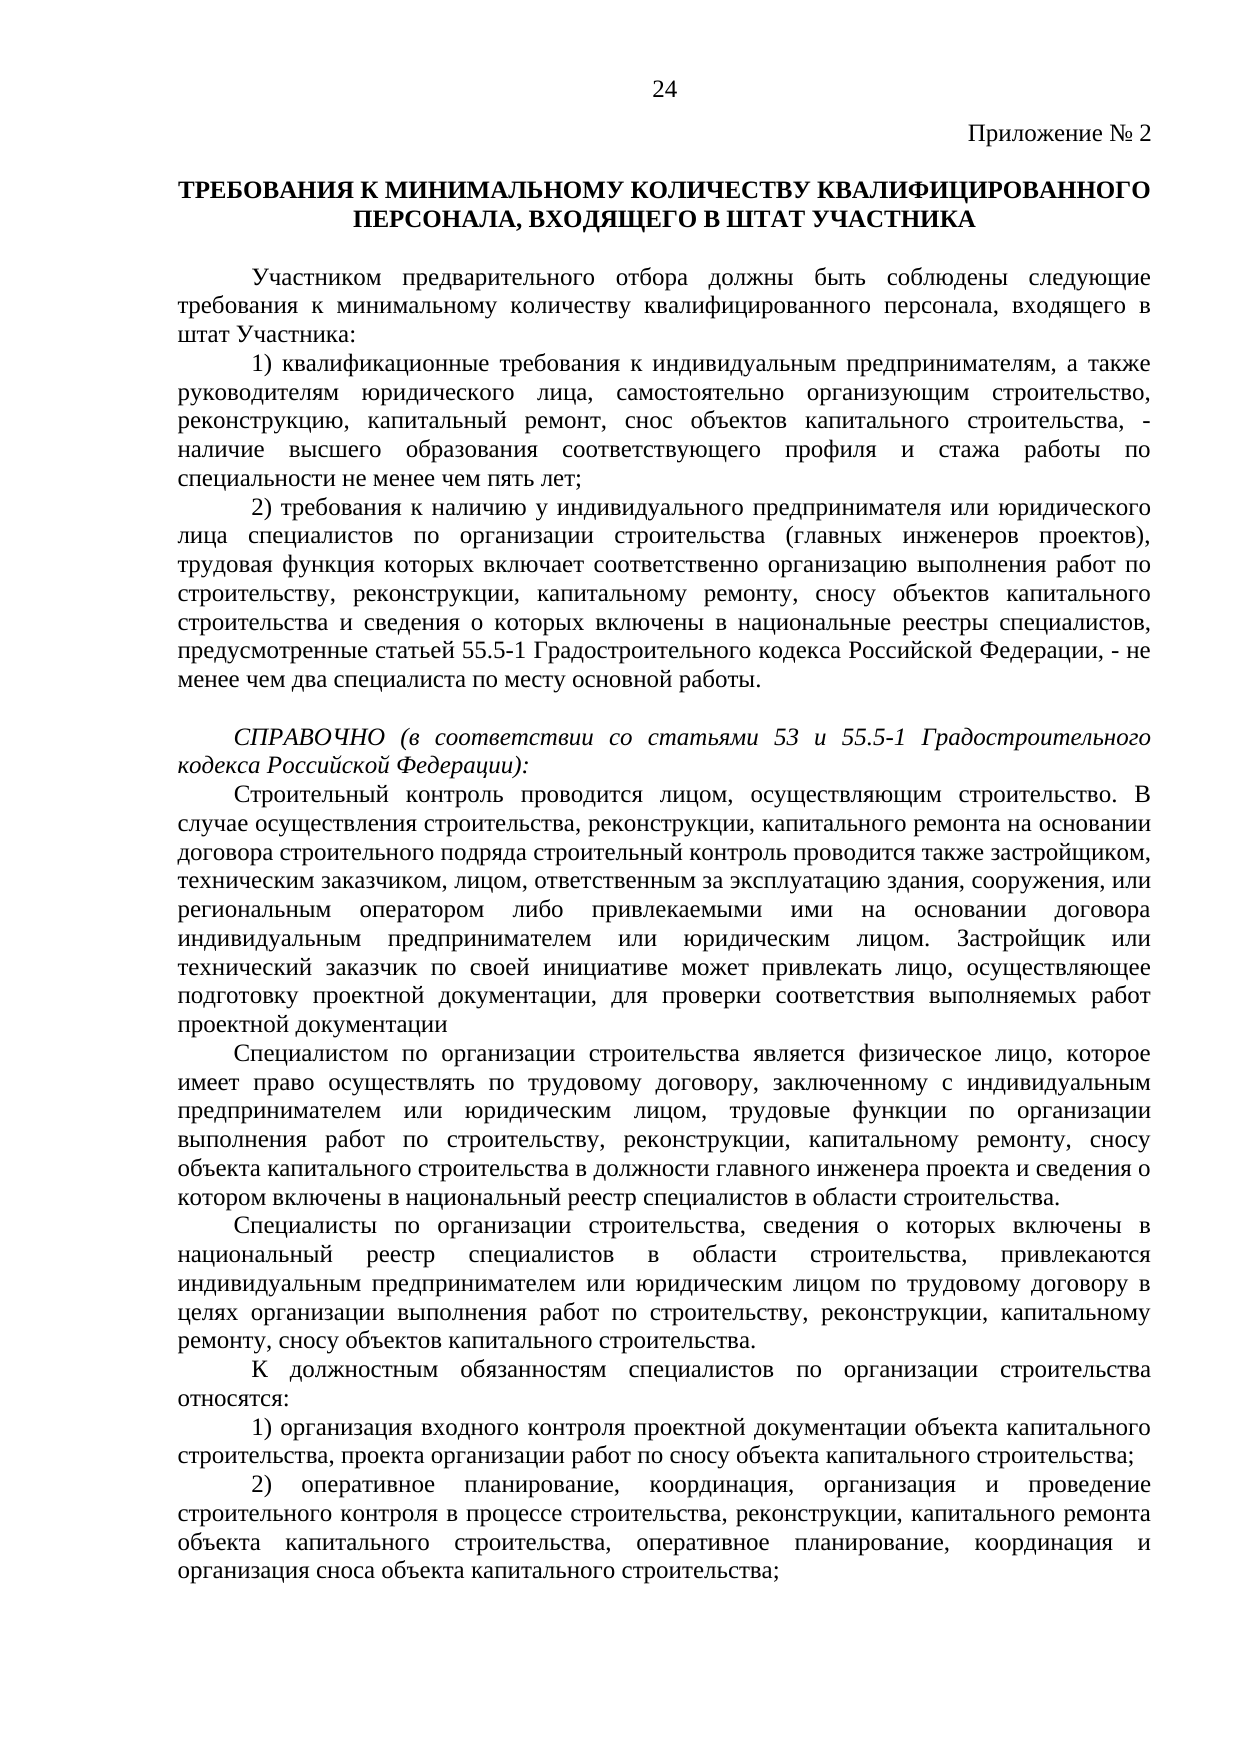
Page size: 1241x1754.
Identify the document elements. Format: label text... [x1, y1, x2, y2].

text Строительный контроль проводится лицом, осуществляющим строительство. В случае осуществления строительства, реконструкции, капитального ремонта на основании договора строительного подряда строительный контроль проводится также застройщиком, техническим заказчиком, лицом, ответственным за эксплуатацию здания, сооружения, или региональным оператором либо привлекаемыми ими на основании договора индивидуальным предпринимателем или юридическим лицом. Застройщик или технический заказчик по своей инициативе может привлекать лицо, осуществляющее подготовку проектной документации, для проверки соответствия выполняемых работ проектной документации [177, 779, 1152, 1038]
text 1) организация входного контроля проектной документации объекта капитального строительства, проекта организации работ по сносу объекта капитального строительства; [177, 1412, 1152, 1469]
text 2) оперативное планирование, координация, организация и проведение строительного контроля в процессе строительства, реконструкции, капитального ремонта объекта капитального строительства, оперативное планирование, координация и организация сноса объекта капитального строительства; [177, 1469, 1152, 1584]
text Специалистом по организации строительства является физическое лицо, которое имеет право осуществлять по трудовому договору, заключенному с индивидуальным предпринимателем или юридическим лицом, трудовые функции по организации выполнения работ по строительству, реконструкции, капитальному ремонту, сносу объекта капитального строительства в должности главного инженера проекта и сведения о котором включены в национальный реестр специалистов в области строительства. [177, 1038, 1152, 1211]
text К должностным обязанностям специалистов по организации строительства относятся: [177, 1354, 1152, 1412]
text Специалисты по организации строительства, сведения о которых включены в национальный реестр специалистов в области строительства, привлекаются индивидуальным предпринимателем или юридическим лицом по трудовому договору в целях организации выполнения работ по строительству, реконструкции, капитальному ремонту, сносу объектов капитального строительства. [177, 1211, 1152, 1354]
text 1) квалификационные требования к индивидуальным предпринимателям, а также руководителям юридического лица, самостоятельно организующим строительство, реконструкцию, капитальный ремонт, снос объектов капитального строительства, - наличие высшего образования соответствующего профиля и стажа работы по специальности не менее чем пять лет; [177, 348, 1152, 492]
text 2) требования к наличию у индивидуального предпринимателя или юридического лица специалистов по организации строительства (главных инженеров проектов), трудовая функция которых включает соответственно организацию выполнения работ по строительству, реконструкции, капитальному ремонту, сносу объектов капитального строительства и сведения о которых включены в национальные реестры специалистов, предусмотренные статьей 55.5-1 Градостроительного кодекса Российской Федерации, - не менее чем два специалиста по месту основной работы. [177, 492, 1152, 693]
text СПРАВОЧНО (в соответствии со статьями 53 и 55.5-1 Градостроительного кодекса Российской Федерации): [177, 722, 1152, 779]
text Приложение № 2 [783, 118, 1152, 147]
text ТРЕБОВАНИЯ К МИНИМАЛЬНОМУ КОЛИЧЕСТВУ КВАЛИФИЦИРОВАННОГО ПЕРСОНАЛА, ВХОДЯЩЕГО В ШТАТ УЧАСТНИКА [177, 176, 1152, 233]
text Участником предварительного отбора должны быть соблюдены следующие требования к минимальному количеству квалифицированного персонала, входящего в штат Участника: [177, 262, 1152, 348]
